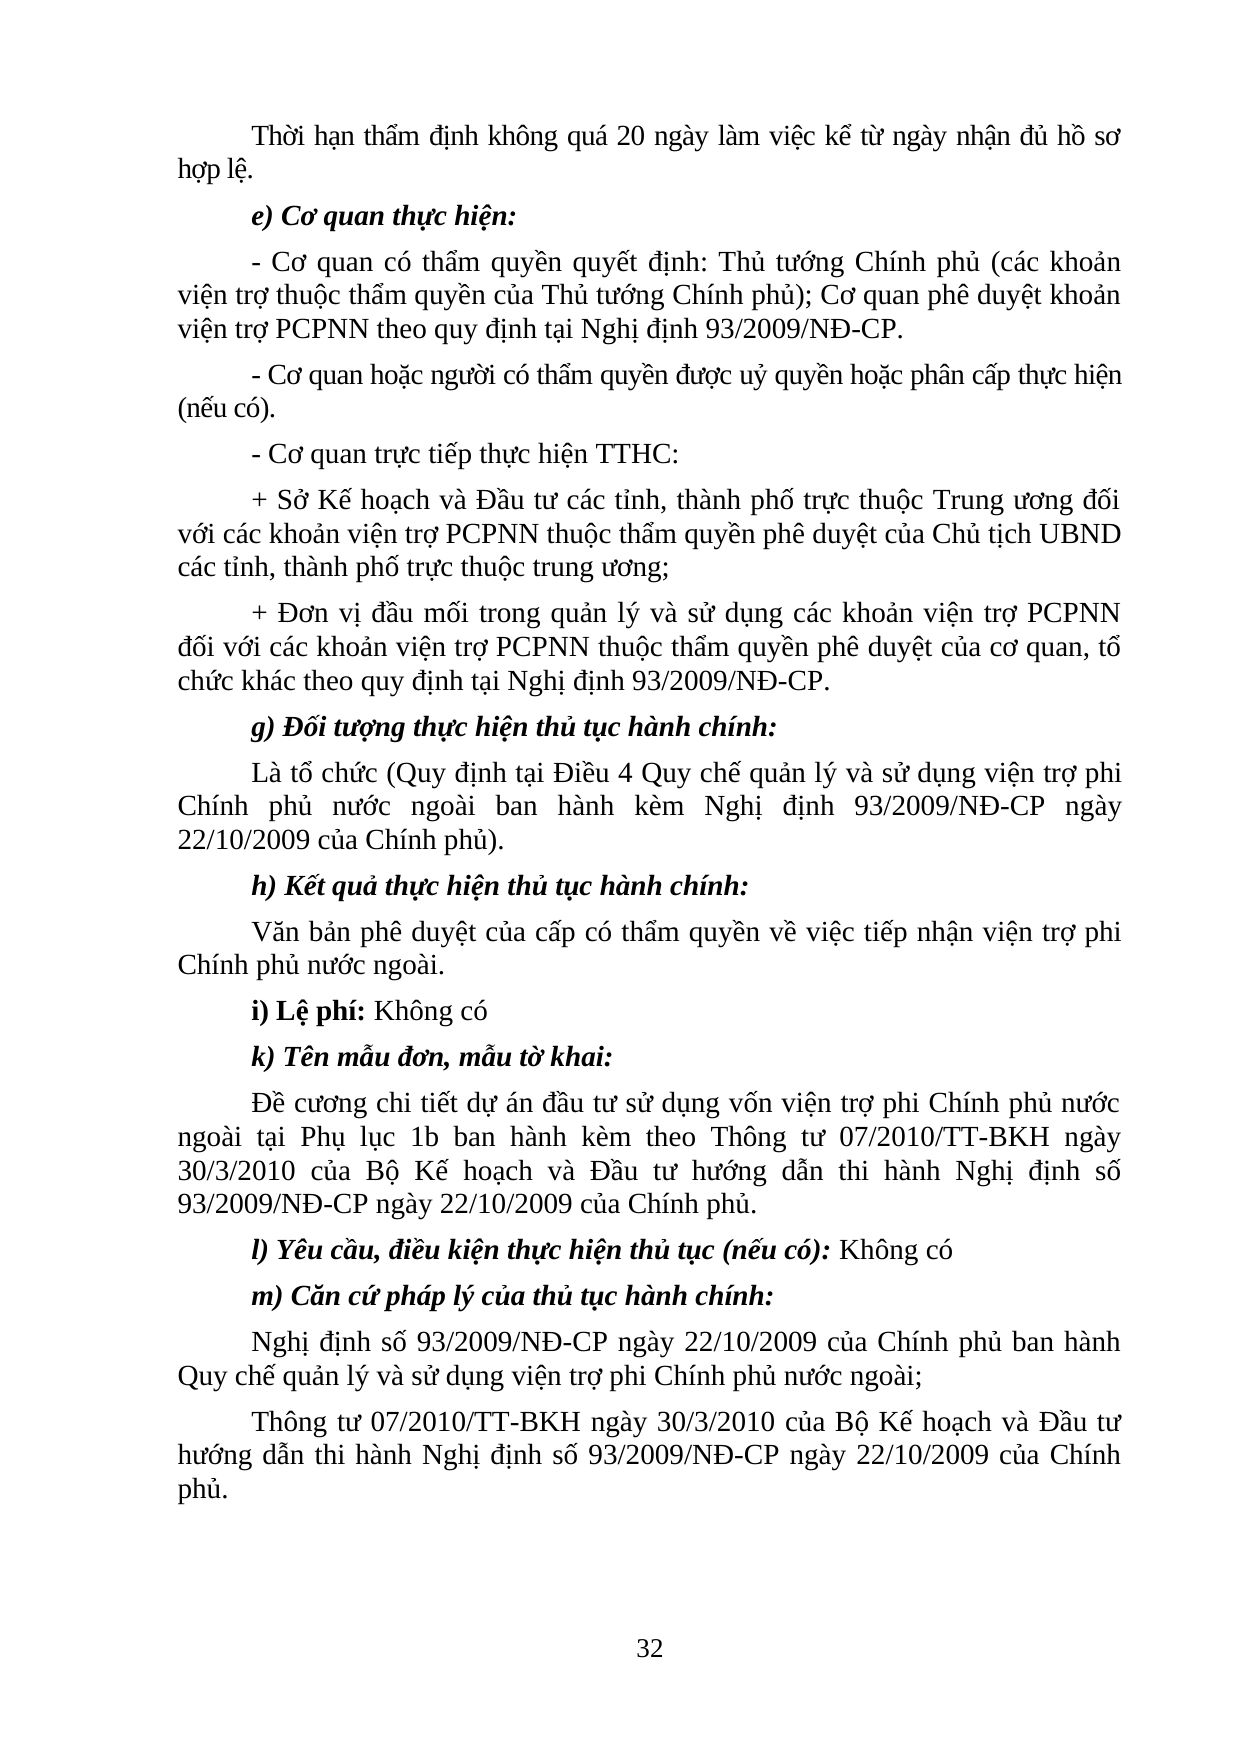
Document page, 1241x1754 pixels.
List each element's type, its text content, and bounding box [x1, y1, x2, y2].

text l) Yêu cầu, điều kiện thực hiện thủ tục (nếu có): Không có [177, 1232, 1122, 1266]
text k) Tên mẫu đơn, mẫu tờ khai: [177, 1039, 1122, 1073]
text + Đơn vị đầu mối trong quản lý và sử dụng các khoản viện trợ PCPNN đối với các khoản viện trợ PCPNN thuộc thẩm quyền phê duyệt của cơ quan, tổ chức khác theo quy định tại Nghị định 93/2009/NĐ-CP. [177, 596, 1122, 696]
text h) Kết quả thực hiện thủ tục hành chính: [177, 868, 1122, 901]
text + Sở Kế hoạch và Đầu tư các tỉnh, thành phố trực thuộc Trung ương đối với các khoản viện trợ PCPNN thuộc thẩm quyền phê duyệt của Chủ tịch UBND các tỉnh, thành phố trực thuộc trung ương; [177, 482, 1122, 583]
text - Cơ quan hoặc người có thẩm quyền được uỷ quyền hoặc phân cấp thực hiện (nếu có). [177, 357, 1122, 424]
text Đề cương chi tiết dự án đầu tư sử dụng vốn viện trợ phi Chính phủ nước ngoài tại Phụ lục 1b ban hành kèm theo Thông tư 07/2010/TT-BKH ngày 30/3/2010 của Bộ Kế hoạch và Đầu tư hướng dẫn thi hành Nghị định số 93/2009/NĐ-CP ngày 22/10/2009 của Chính phủ. [177, 1086, 1122, 1220]
text Văn bản phê duyệt của cấp có thẩm quyền về việc tiếp nhận viện trợ phi Chính phủ nước ngoài. [177, 914, 1122, 981]
text Nghị định số 93/2009/NĐ-CP ngày 22/10/2009 của Chính phủ ban hành Quy chế quản lý và sử dụng viện trợ phi Chính phủ nước ngoài; [177, 1324, 1122, 1391]
text Thời hạn thẩm định không quá 20 ngày làm việc kể từ ngày nhận đủ hồ sơ hợp lệ. [177, 118, 1122, 185]
text - Cơ quan có thẩm quyền quyết định: Thủ tướng Chính phủ (các khoản viện trợ thuộc thẩm quyền của Thủ tướng Chính phủ); Cơ quan phê duyệt khoản viện trợ PCPNN theo quy định tại Nghị định 93/2009/NĐ-CP. [177, 244, 1122, 344]
text i) Lệ phí: Không có [177, 993, 1122, 1027]
text e) Cơ quan thực hiện: [177, 198, 1122, 231]
text Là tổ chức (Quy định tại Điều 4 Quy chế quản lý và sử dụng viện trợ phi Chính phủ nước ngoài ban hành kèm Nghị định 93/2009/NĐ-CP ngày 22/10/2009 của Chính phủ). [177, 755, 1122, 855]
text g) Đối tượng thực hiện thủ tục hành chính: [177, 709, 1122, 742]
text - Cơ quan trực tiếp thực hiện TTHC: [177, 436, 1122, 470]
text Thông tư 07/2010/TT-BKH ngày 30/3/2010 của Bộ Kế hoạch và Đầu tư hướng dẫn thi hành Nghị định số 93/2009/NĐ-CP ngày 22/10/2009 của Chính phủ. [177, 1404, 1122, 1504]
text m) Căn cứ pháp lý của thủ tục hành chính: [177, 1278, 1122, 1312]
